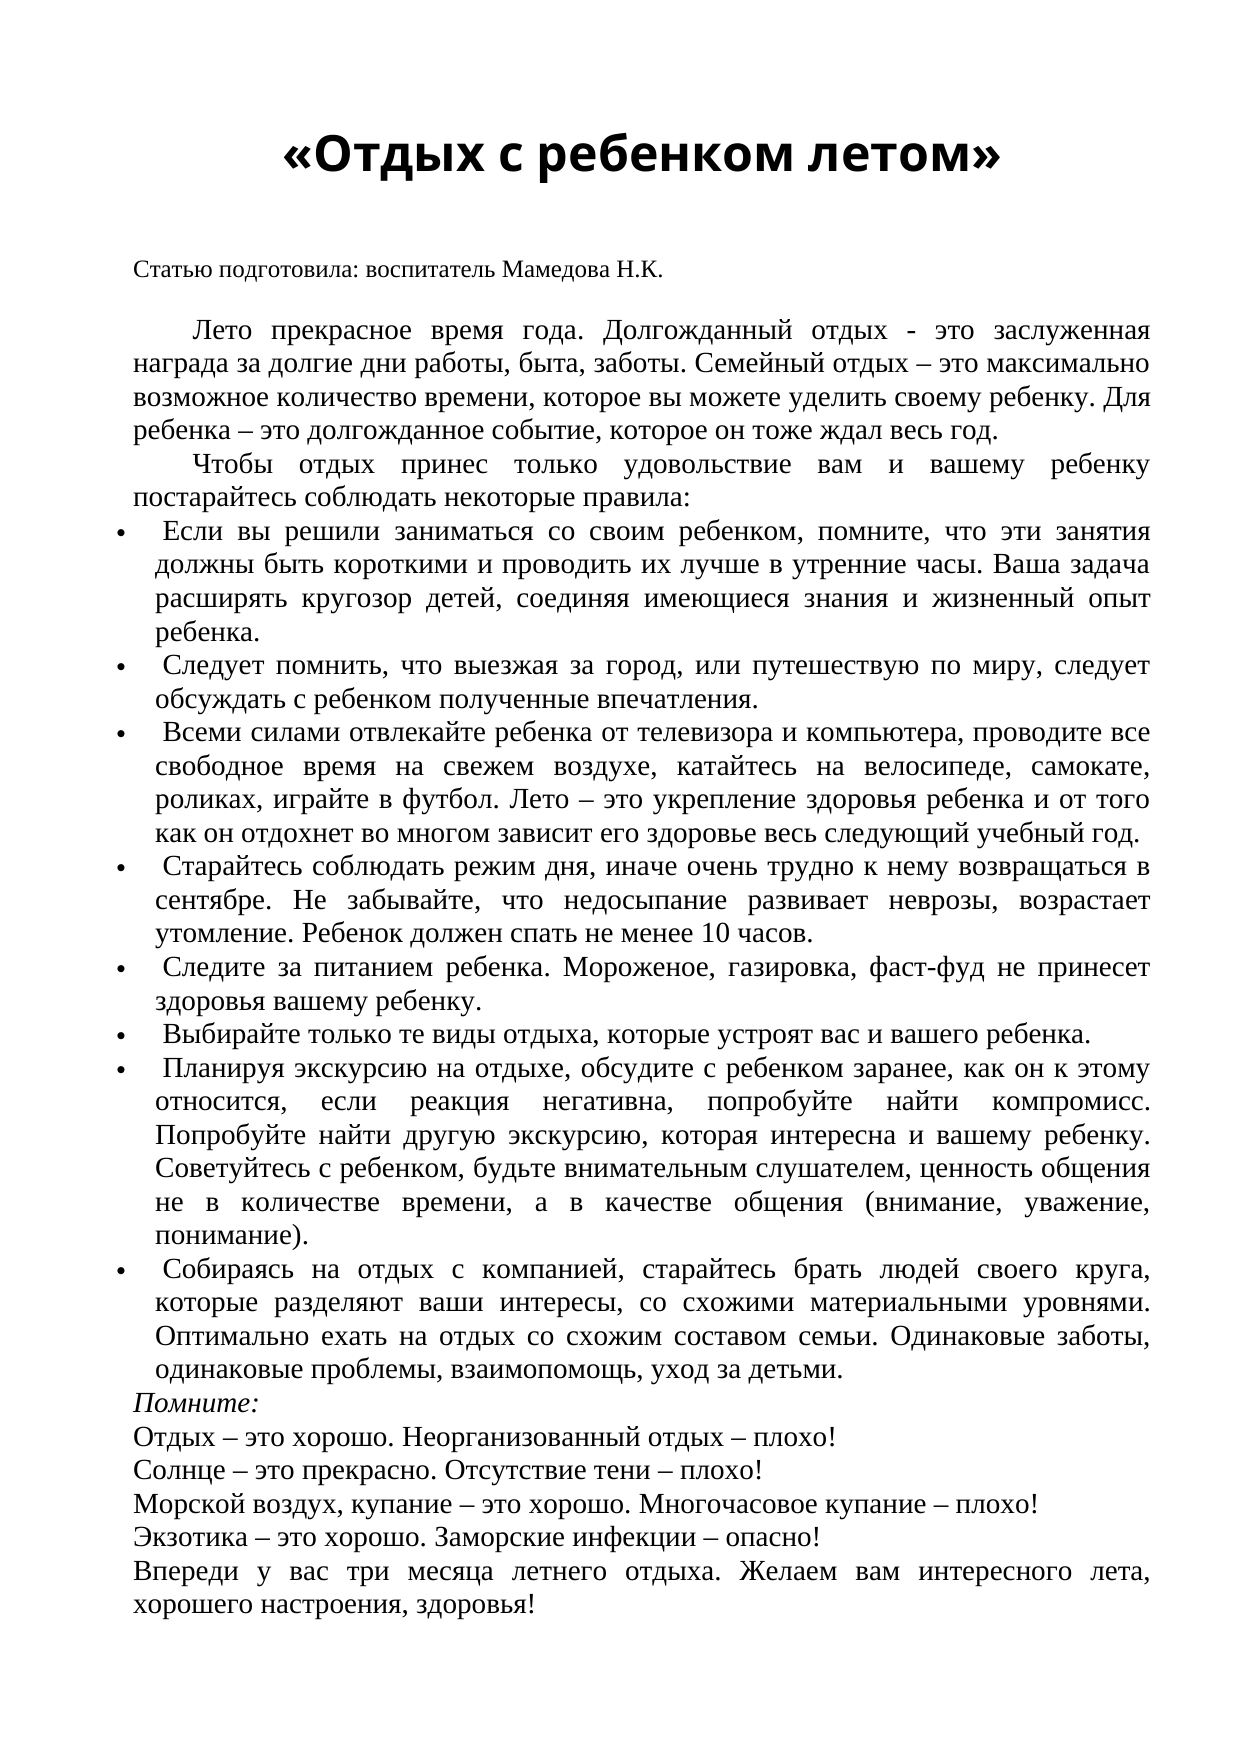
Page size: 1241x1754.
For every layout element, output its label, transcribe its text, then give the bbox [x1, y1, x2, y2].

text Экзотика – это хорошо. Заморские инфекции – опасно! [133, 1519, 1152, 1553]
list Всеми силами отвлекайте ребенка от телевизора и компьютера, проводите все свободное время на свежем воздухе, катайтесь на велосипеде, самокате, роликах, играйте в футбол. Лето – это укрепление здоровья ребенка и от того как он отдохнет во многом зависит его здоровье весь следующий учебный год. [117, 714, 1152, 848]
text «Отдых с ребенком летом» [133, 118, 1152, 186]
list Следует помнить, что выезжая за город, или путешествую по миру, следует обсуждать с ребенком полученные впечатления. [117, 647, 1152, 714]
list Следите за питанием ребенка. Мороженое, газировка, фаст-фуд не принесет здоровья вашему ребенку. [117, 949, 1152, 1016]
text Солнце – это прекрасно. Отсутствие тени – плохо! [133, 1452, 1152, 1486]
text Статью подготовила: воспитатель Мамедова Н.К. [133, 254, 1152, 283]
text Отдых – это хорошо. Неорганизованный отдых – плохо! [133, 1419, 1152, 1452]
text Помните: [133, 1385, 1152, 1419]
text Чтобы отдых принес только удовольствие вам и вашему ребенку постарайтесь соблюдать некоторые правила: [133, 446, 1152, 513]
list Старайтесь соблюдать режим дня, иначе очень трудно к нему возвращаться в сентябре. Не забывайте, что недосыпание развивает неврозы, возрастает утомление. Ребенок должен спать не менее 10 часов. [117, 848, 1152, 949]
text Морской воздух, купание – это хорошо. Многочасовое купание – плохо! [133, 1486, 1152, 1519]
list Планируя экскурсию на отдыхе, обсудите с ребенком заранее, как он к этому относится, если реакция негативна, попробуйте найти компромисс. Попробуйте найти другую экскурсию, которая интересна и вашему ребенку. Советуйтесь с ребенком, будьте внимательным слушателем, ценность общения не в количестве времени, а в качестве общения (внимание, уважение, понимание). [117, 1050, 1152, 1251]
list Выбирайте только те виды отдыха, которые устроят вас и вашего ребенка. [117, 1016, 1152, 1050]
list Если вы решили заниматься со своим ребенком, помните, что эти занятия должны быть короткими и проводить их лучше в утренние часы. Ваша задача расширять кругозор детей, соединяя имеющиеся знания и жизненный опыт ребенка. [117, 513, 1152, 647]
text Лето прекрасное время года. Долгожданный отдых - это заслуженная награда за долгие дни работы, быта, заботы. Семейный отдых – это максимально возможное количество времени, которое вы можете уделить своему ребенку. Для ребенка – это долгожданное событие, которое он тоже ждал весь год. [133, 312, 1152, 446]
list Собираясь на отдых с компанией, старайтесь брать людей своего круга, которые разделяют ваши интересы, со схожими материальными уровнями. Оптимально ехать на отдых со схожим составом семьи. Одинаковые заботы, одинаковые проблемы, взаимопомощь, уход за детьми. [117, 1251, 1152, 1385]
text Впереди у вас три месяца летнего отдыха. Желаем вам интересного лета, хорошего настроения, здоровья! [133, 1553, 1152, 1620]
